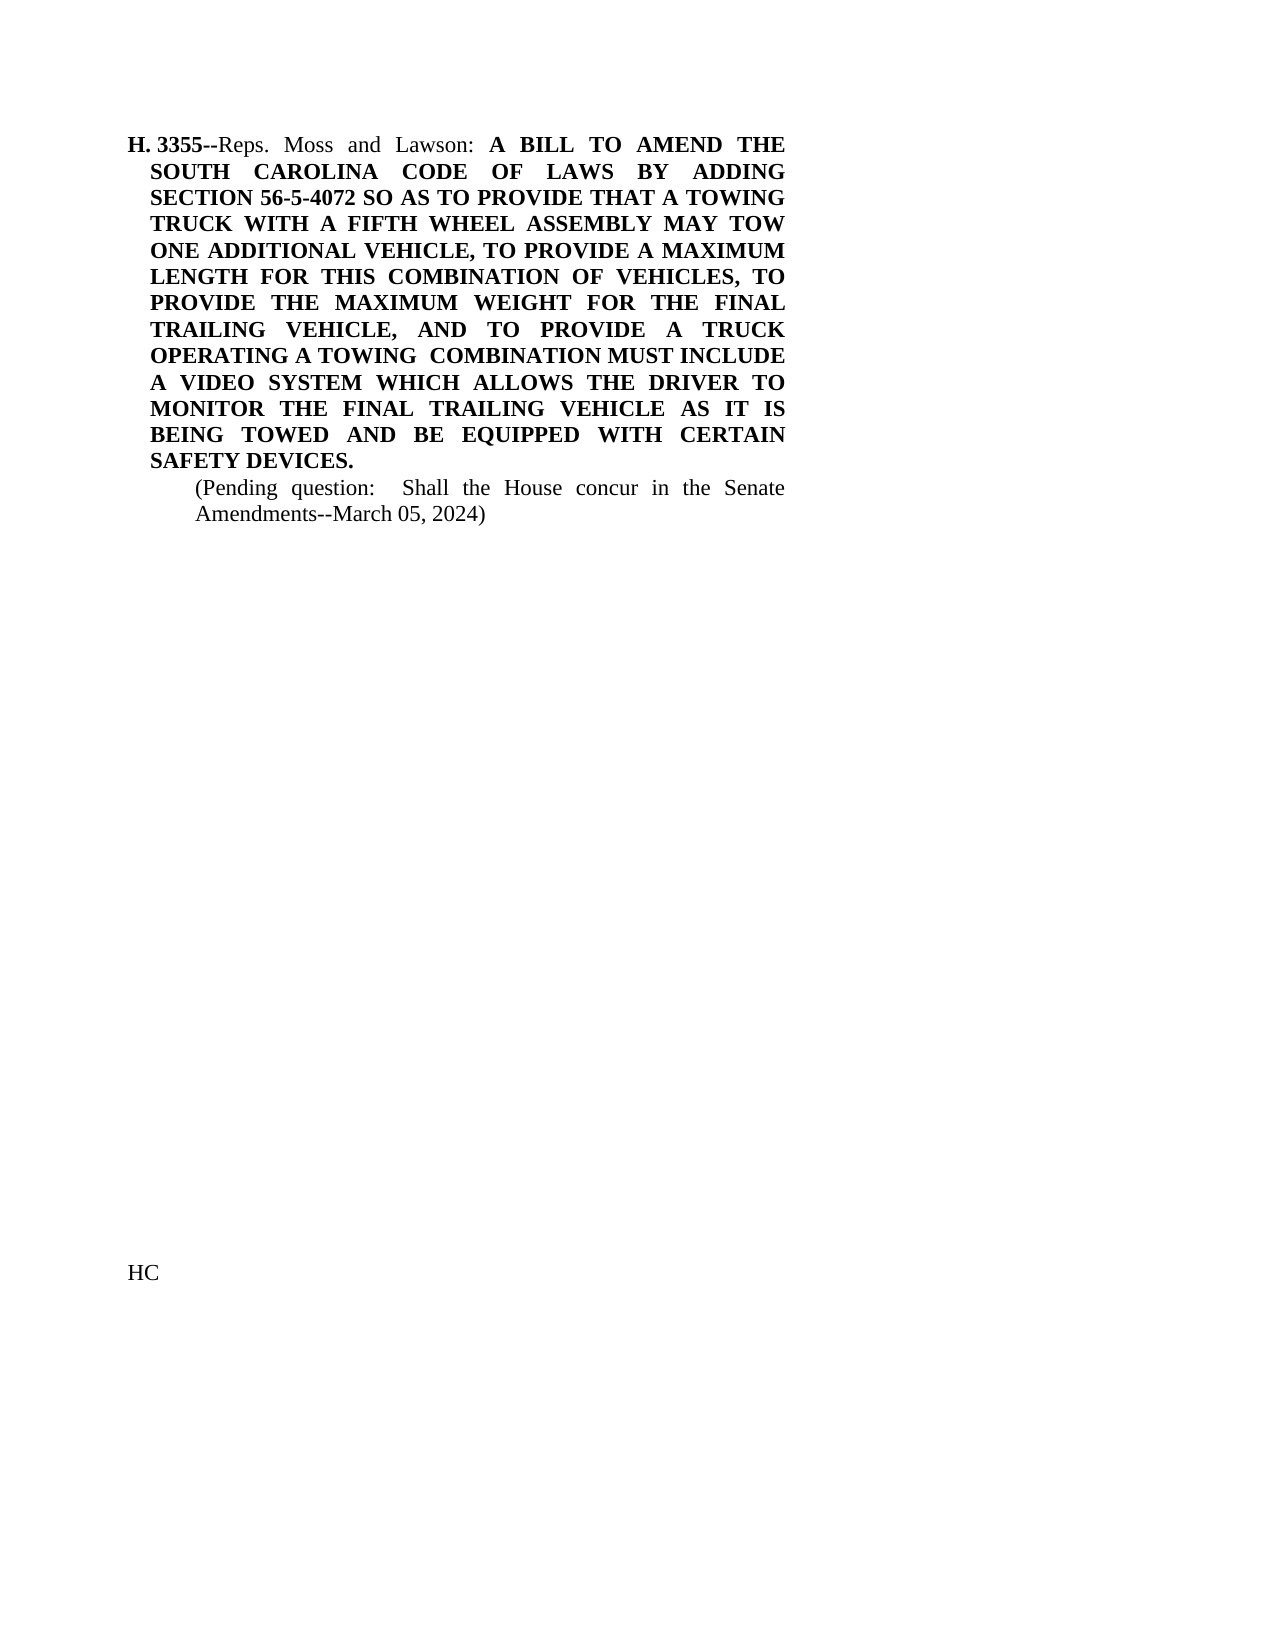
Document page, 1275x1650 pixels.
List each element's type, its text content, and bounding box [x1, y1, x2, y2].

text H. 3355--Reps. Moss and Lawson: A BILL TO AMEND THE SOUTH CAROLINA CODE OF LAWS BY ADDING SECTION 56-5-4072 SO AS TO PROVIDE THAT A TOWING TRUCK WITH A FIFTH WHEEL ASSEMBLY MAY TOW ONE ADDITIONAL VEHICLE, TO PROVIDE A MAXIMUM LENGTH FOR THIS COMBINATION OF VEHICLES, TO PROVIDE THE MAXIMUM WEIGHT FOR THE FINAL TRAILING VEHICLE, AND TO PROVIDE A TRUCK OPERATING A TOWING COMBINATION MUST INCLUDE A VIDEO SYSTEM WHICH ALLOWS THE DRIVER TO MONITOR THE FINAL TRAILING VEHICLE AS IT IS BEING TOWED AND BE EQUIPPED WITH CERTAIN SAFETY DEVICES. [127, 131, 786, 474]
text (Pending question: Shall the House concur in the Senate Amendments--March 05, 2024) [195, 474, 786, 527]
